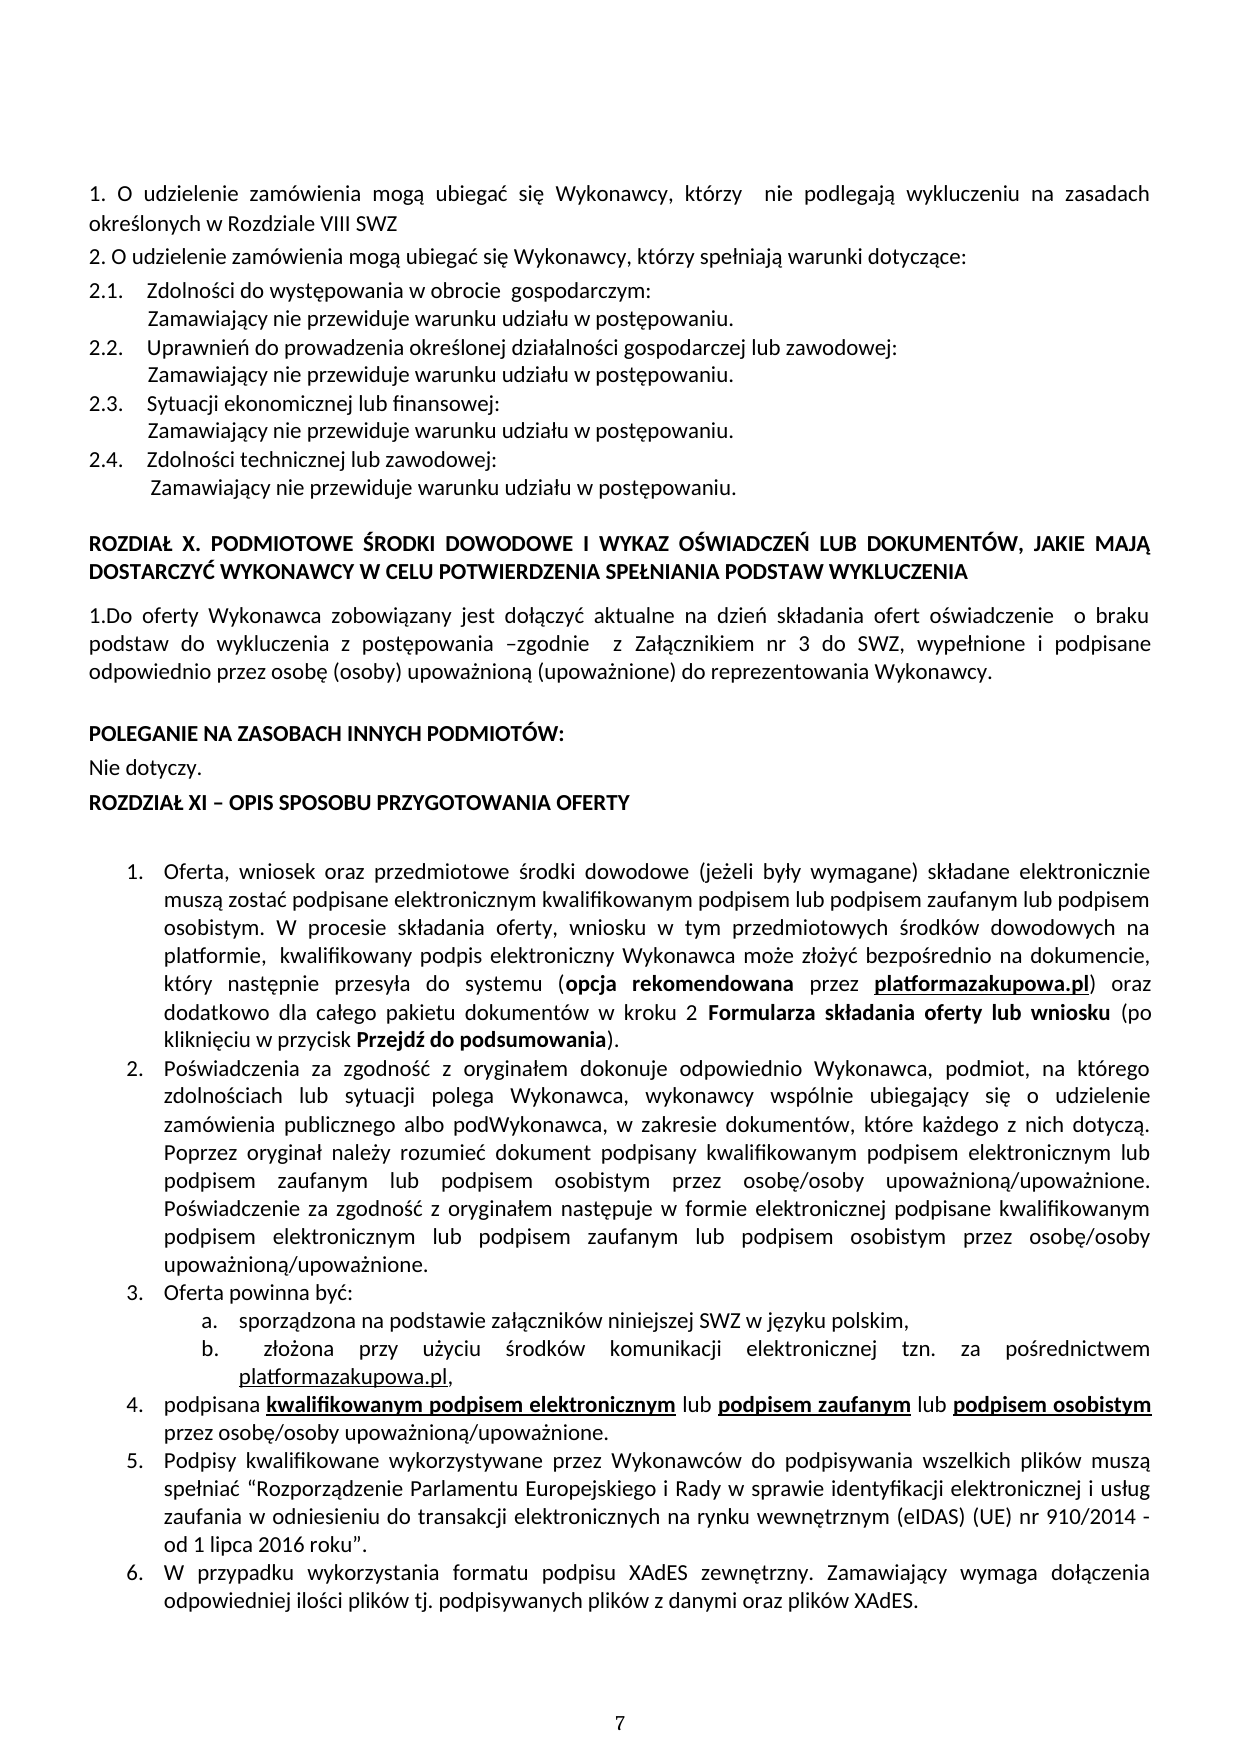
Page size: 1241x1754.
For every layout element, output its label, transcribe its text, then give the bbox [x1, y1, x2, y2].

text 1. O udzielenie zamówienia mogą ubiegać się Wykonawcy, którzy nie podlegają wykluczeniu na zasadach określonych w Rozdziale VIII SWZ [89, 179, 1152, 237]
list złożona przy użyciu środków komunikacji elektronicznej tzn. za pośrednictwem platformazakupowa.pl, [201, 1334, 1152, 1390]
list Oferta powinna być: [126, 1278, 1152, 1306]
list Poświadczenia za zgodność z oryginałem dokonuje odpowiednio Wykonawca, podmiot, na którego zdolnościach lub sytuacji polega Wykonawca, wykonawcy wspólnie ubiegający się o udzielenie zamówienia publicznego albo podWykonawca, w zakresie dokumentów, które każdego z nich dotyczą. Poprzez oryginał należy rozumieć dokument podpisany kwalifikowanym podpisem elektronicznym lub podpisem zaufanym lub podpisem osobistym przez osobę/osoby upoważnioną/upoważnione. Poświadczenie za zgodność z oryginałem następuje w formie elektronicznej podpisane kwalifikowanym podpisem elektronicznym lub podpisem zaufanym lub podpisem osobistym przez osobę/osoby upoważnioną/upoważnione. [126, 1054, 1152, 1278]
text Nie dotyczy. [89, 753, 1152, 781]
list Zamawiający nie przewiduje warunku udziału w postępowaniu. [148, 417, 1152, 445]
list Zdolności technicznej lub zawodowej: [89, 445, 1152, 473]
list W przypadku wykorzystania formatu podpisu XAdES zewnętrzny. Zamawiający wymaga dołączenia odpowiedniej ilości plików tj. podpisywanych plików z danymi oraz plików XAdES. [126, 1558, 1152, 1614]
text 1.Do oferty Wykonawca zobowiązany jest dołączyć aktualne na dzień składania ofert oświadczenie o braku podstaw do wykluczenia z postępowania –zgodnie z Załącznikiem nr 3 do SWZ, wypełnione i podpisane odpowiednio przez osobę (osoby) upoważnioną (upoważnione) do reprezentowania Wykonawcy. [89, 601, 1152, 686]
text ROZDZIAŁ XI – OPIS SPOSOBU PRZYGOTOWANIA OFERTY [89, 788, 1152, 816]
list sporządzona na podstawie załączników niniejszej SWZ w języku polskim, [201, 1306, 1152, 1334]
text ROZDIAŁ X. PODMIOTOWE ŚRODKI DOWODOWE I WYKAZ OŚWIADCZEŃ LUB DOKUMENTÓW, JAKIE MAJĄ DOSTARCZYĆ WYKONAWCY W CELU POTWIERDZENIA SPEŁNIANIA PODSTAW WYKLUCZENIA [89, 529, 1152, 585]
text Zamawiający nie przewiduje warunku udziału w postępowaniu. [89, 473, 1152, 501]
list Zamawiający nie przewiduje warunku udziału w postępowaniu. [148, 361, 1152, 389]
list Sytuacji ekonomicznej lub finansowej: [89, 389, 1152, 417]
list Podpisy kwalifikowane wykorzystywane przez Wykonawców do podpisywania wszelkich plików muszą spełniać “Rozporządzenie Parlamentu Europejskiego i Rady w sprawie identyfikacji elektronicznej i usług zaufania w odniesieniu do transakcji elektronicznych na rynku wewnętrznym (eIDAS) (UE) nr 910/2014 - od 1 lipca 2016 roku”. [126, 1446, 1152, 1558]
text 2. O udzielenie zamówienia mogą ubiegać się Wykonawcy, którzy spełniają warunki dotyczące: [89, 242, 1152, 270]
list Oferta, wniosek oraz przedmiotowe środki dowodowe (jeżeli były wymagane) składane elektronicznie muszą zostać podpisane elektronicznym kwalifikowanym podpisem lub podpisem zaufanym lub podpisem osobistym. W procesie składania oferty, wniosku w tym przedmiotowych środków dowodowych na platformie, kwalifikowany podpis elektroniczny Wykonawca może złożyć bezpośrednio na dokumencie, który następnie przesyła do systemu (opcja rekomendowana przez platformazakupowa.pl) oraz dodatkowo dla całego pakietu dokumentów w kroku 2 Formularza składania oferty lub wniosku (po kliknięciu w przycisk Przejdź do podsumowania). [126, 857, 1152, 1054]
text POLEGANIE NA ZASOBACH INNYCH PODMIOTÓW: [89, 719, 1152, 747]
list Uprawnień do prowadzenia określonej działalności gospodarczej lub zawodowej: [89, 333, 1152, 361]
list podpisana kwalifikowanym podpisem elektronicznym lub podpisem zaufanym lub podpisem osobistym przez osobę/osoby upoważnioną/upoważnione. [126, 1390, 1152, 1446]
list Zdolności do występowania w obrocie gospodarczym: [89, 277, 1152, 304]
text Zamawiający nie przewiduje warunku udziału w postępowaniu. [89, 304, 1152, 333]
